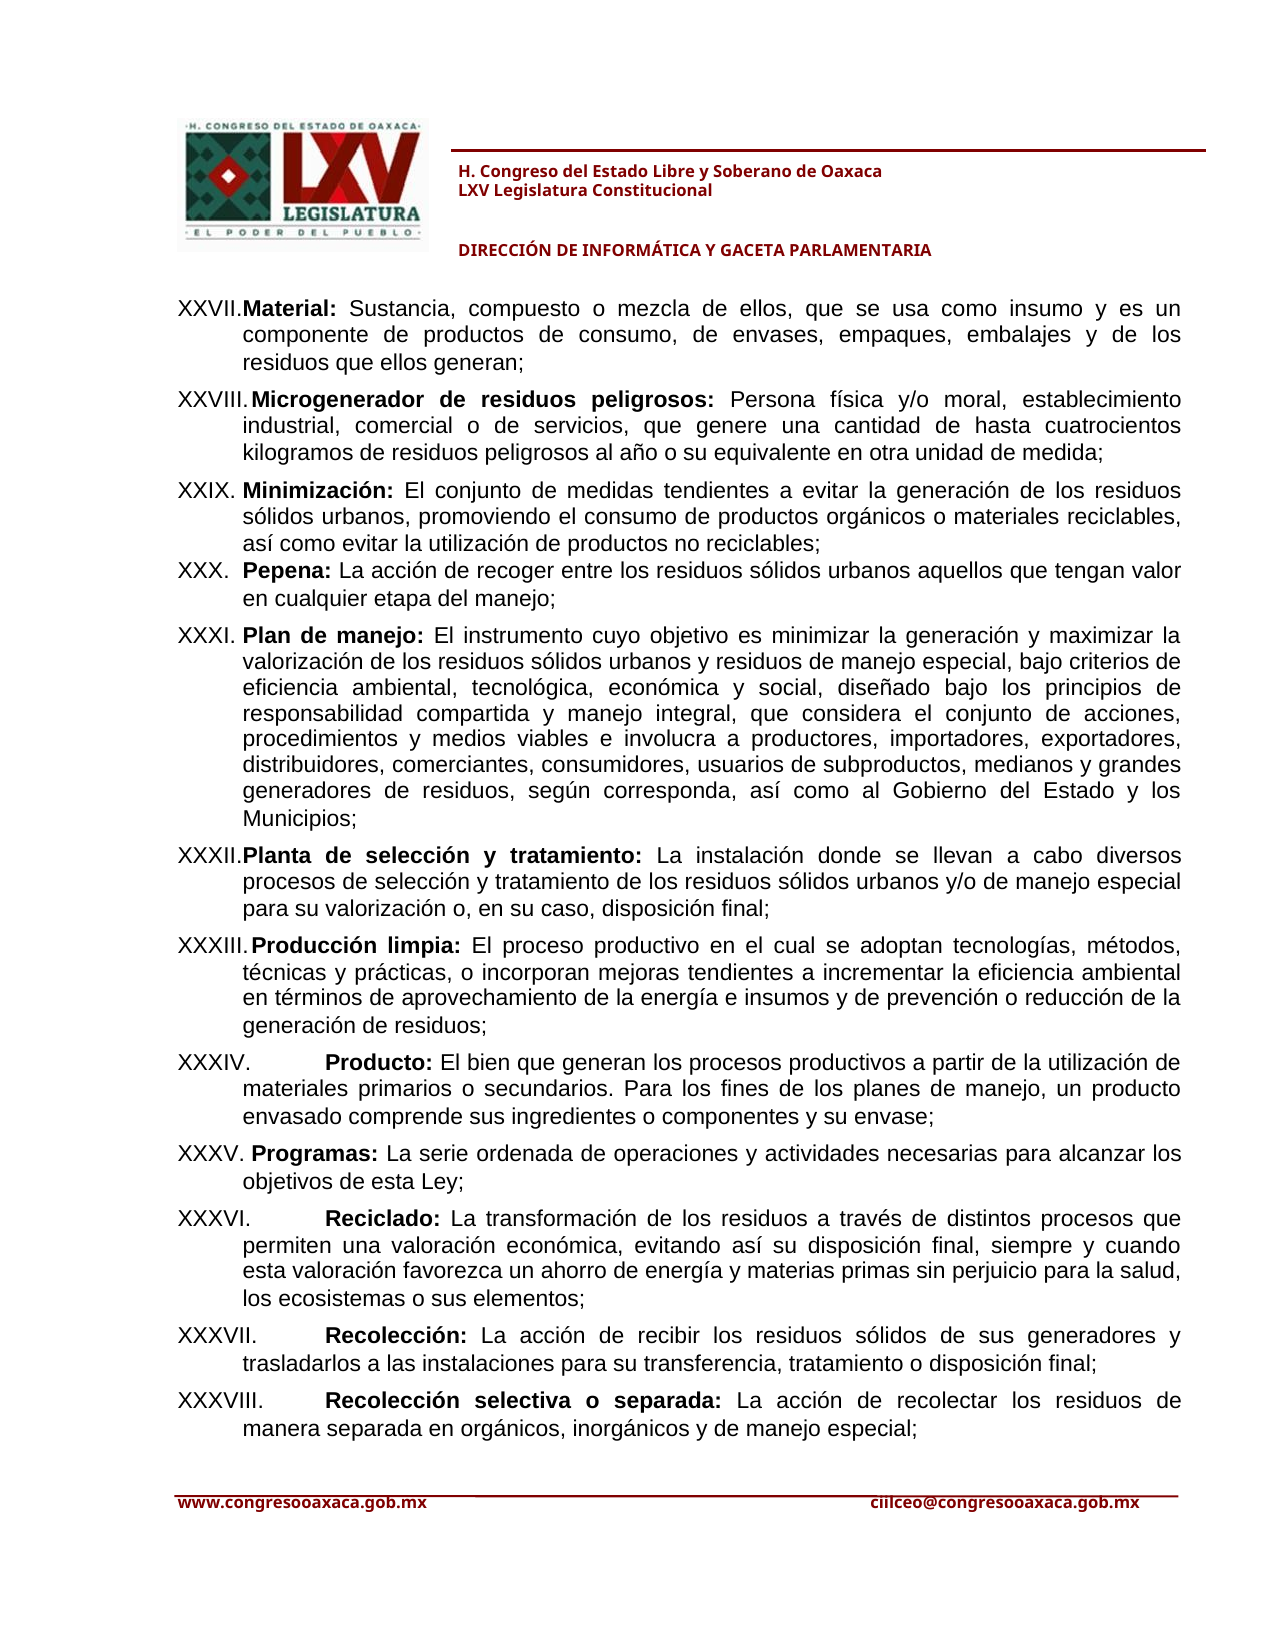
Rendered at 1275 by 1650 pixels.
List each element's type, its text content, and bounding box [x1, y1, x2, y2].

list Producto: El bien que generan los procesos productivos a partir de la utilización de materiales primarios o secundarios. Para los fines de los planes de manejo, un producto envasado comprende sus ingredientes o componentes y su envase; [177, 1050, 1182, 1130]
list Recolección selectiva o separada: La acción de recolectar los residuos de manera separada en orgánicos, inorgánicos y de manejo especial; [177, 1388, 1182, 1442]
list Plan de manejo: El instrumento cuyo objetivo es minimizar la generación y maximizar la valorización de los residuos sólidos urbanos y residuos de manejo especial, bajo criterios de eficiencia ambiental, tecnológica, económica y social, diseñado bajo los principios de responsabilidad compartida y manejo integral, que considera el conjunto de acciones, procedimientos y medios viables e involucra a productores, importadores, exportadores, distribuidores, comerciantes, consumidores, usuarios de subproductos, medianos y grandes generadores de residuos, según corresponda, así como al Gobierno del Estado y los Municipios; [177, 623, 1182, 832]
list Microgenerador de residuos peligrosos: Persona física y/o moral, establecimiento industrial, comercial o de servicios, que genere una cantidad de hasta cuatrocientos kilogramos de residuos peligrosos al año o su equivalente en otra unidad de medida; [177, 386, 1182, 466]
list Pepena: La acción de recoger entre los residuos sólidos urbanos aquellos que tengan valor en cualquier etapa del manejo; [177, 558, 1182, 612]
list Programas: La serie ordenada de operaciones y actividades necesarias para alcanzar los objetivos de esta Ley; [177, 1141, 1182, 1195]
list Recolección: La acción de recibir los residuos sólidos de sus generadores y trasladarlos a las instalaciones para su transferencia, tratamiento o disposición final; [177, 1323, 1182, 1377]
list Producción limpia: El proceso productivo en el cual se adoptan tecnologías, métodos, técnicas y prácticas, o incorporan mejoras tendientes a incrementar la eficiencia ambiental en términos de aprovechamiento de la energía e insumos y de prevención o reducción de la generación de residuos; [177, 933, 1182, 1039]
list Material: Sustancia, compuesto o mezcla de ellos, que se usa como insumo y es un componente de productos de consumo, de envases, empaques, embalajes y de los residuos que ellos generan; [177, 296, 1182, 376]
list Planta de selección y tratamiento: La instalación donde se llevan a cabo diversos procesos de selección y tratamiento de los residuos sólidos urbanos y/o de manejo especial para su valorización o, en su caso, disposición final; [177, 842, 1182, 922]
list Minimización: El conjunto de medidas tendientes a evitar la generación de los residuos sólidos urbanos, promoviendo el consumo de productos orgánicos o materiales reciclables, así como evitar la utilización de productos no reciclables; [177, 477, 1182, 557]
picture [177, 118, 429, 252]
list Reciclado: La transformación de los residuos a través de distintos procesos que permiten una valoración económica, evitando así su disposición final, siempre y cuando esta valoración favorezca un ahorro de energía y materias primas sin perjuicio para la salud, los ecosistemas o sus elementos; [177, 1206, 1182, 1312]
